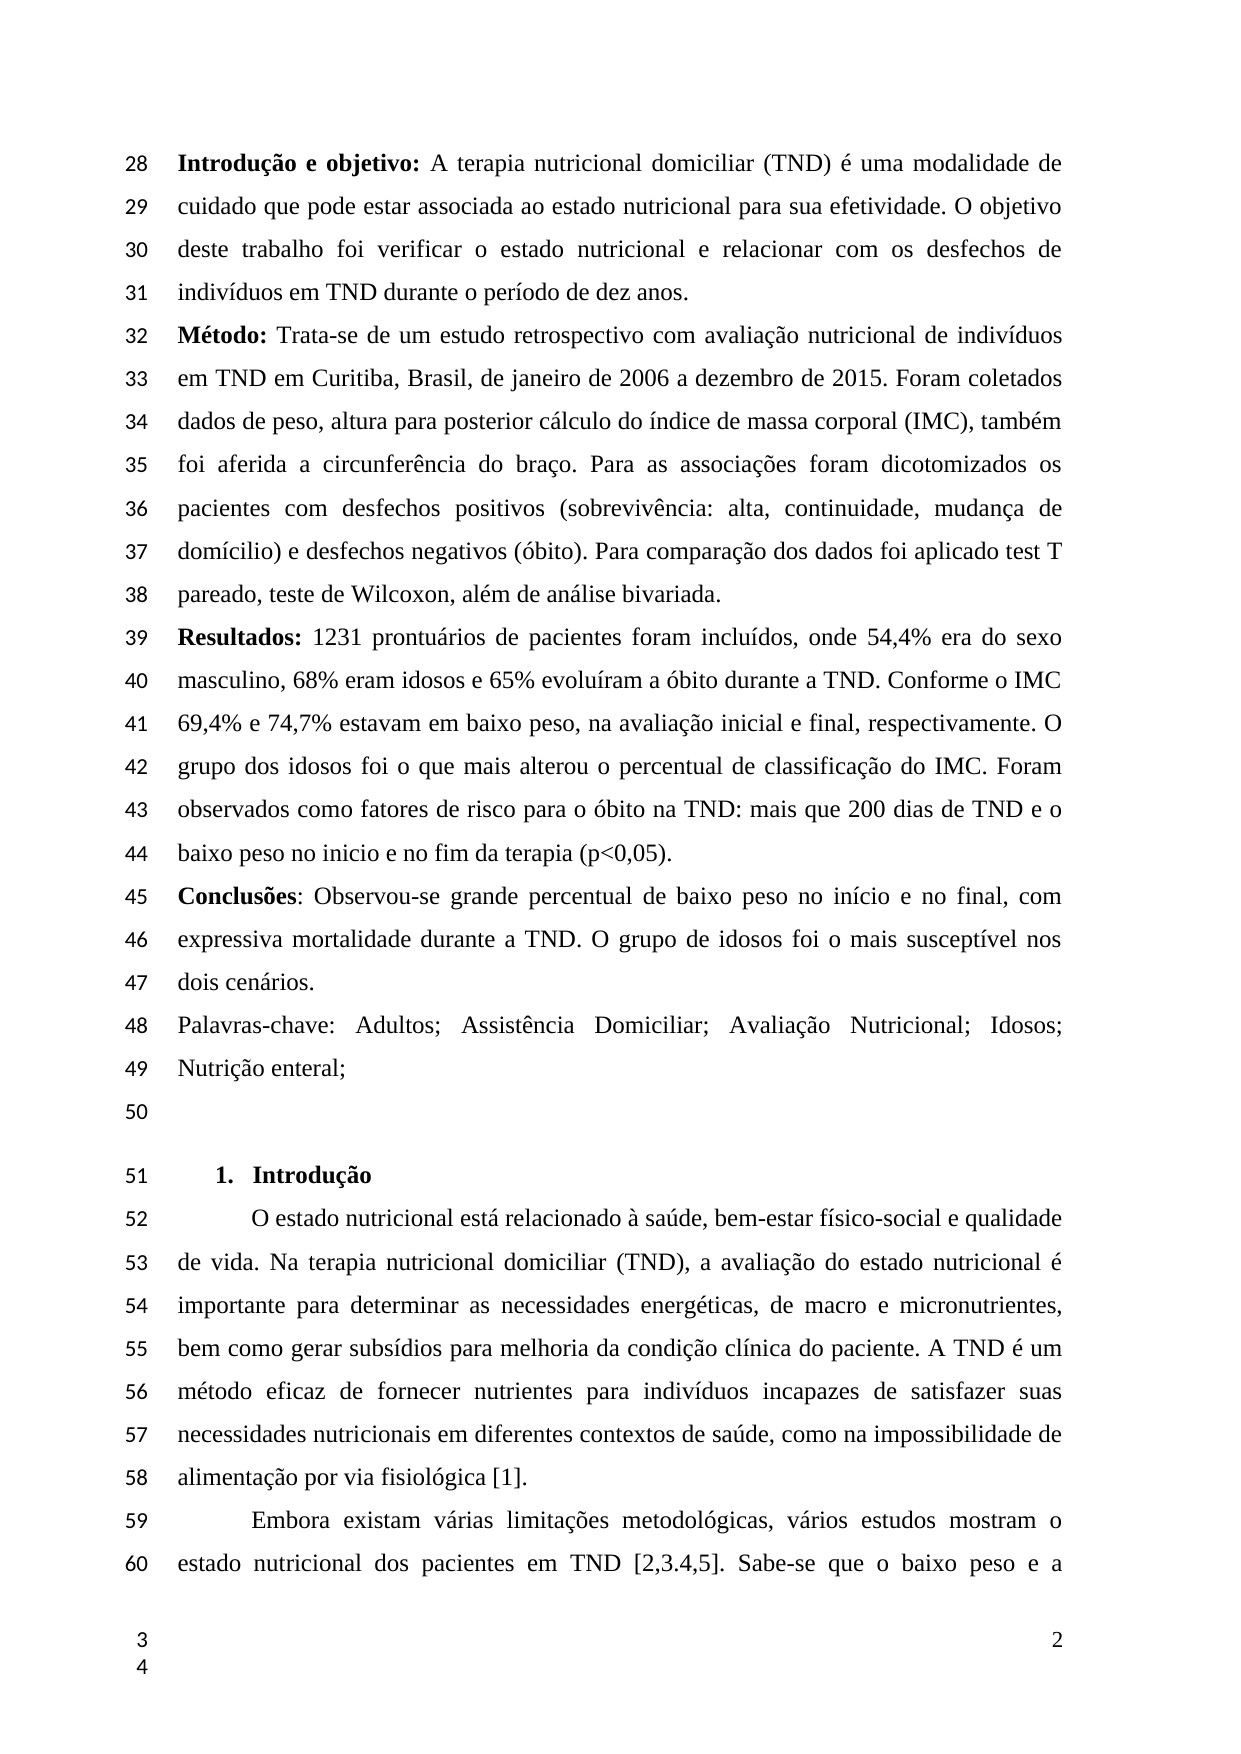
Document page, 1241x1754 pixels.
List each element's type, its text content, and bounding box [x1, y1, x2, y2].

list Introdução [215, 1160, 1063, 1189]
text O estado nutricional está relacionado à saúde, bem-estar físico-social e qualidade de vida. Na terapia nutricional domiciliar (TND), a avaliação do estado nutricional é importante para determinar as necessidades energéticas, de macro e micronutrientes, bem como gerar subsídios para melhoria da condição clínica do paciente. A TND é um método eficaz de fornecer nutrientes para indivíduos incapazes de satisfazer suas necessidades nutricionais em diferentes contextos de saúde, como na impossibilidade de alimentação por via fisiológica [1]. [177, 1203, 1063, 1491]
text Palavras-chave: Adultos; Assistência Domiciliar; Avaliação Nutricional; Idosos; Nutrição enteral; [177, 1010, 1063, 1082]
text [177, 1505, 1063, 1577]
text Introdução e objetivo: A terapia nutricional domiciliar (TND) é uma modalidade de cuidado que pode estar associada ao estado nutricional para sua efetividade. O objetivo deste trabalho foi verificar o estado nutricional e relacionar com os desfechos de indivíduos em TND durante o período de dez anos. [177, 148, 1063, 306]
text Conclusões: Observou-se grande percentual de baixo peso no início e no final, com expressiva mortalidade durante a TND. O grupo de idosos foi o mais susceptível nos dois cenários. [177, 881, 1063, 996]
text Resultados: 1231 prontuários de pacientes foram incluídos, onde 54,4% era do sexo masculino, 68% eram idosos e 65% evoluíram a óbito durante a TND. Conforme o IMC 69,4% e 74,7% estavam em baixo peso, na avaliação inicial e final, respectivamente. O grupo dos idosos foi o que mais alterou o percentual de classificação do IMC. Foram observados como fatores de risco para o óbito na TND: mais que 200 dias de TND e o baixo peso no inicio e no fim da terapia (p<0,05). [177, 622, 1063, 866]
text Método: Trata-se de um estudo retrospectivo com avaliação nutricional de indivíduos em TND em Curitiba, Brasil, de janeiro de 2006 a dezembro de 2015. Foram coletados dados de peso, altura para posterior cálculo do índice de massa corporal (IMC), também foi aferida a circunferência do braço. Para as associações foram dicotomizados os pacientes com desfechos positivos (sobrevivência: alta, continuidade, mudança de domícilio) e desfechos negativos (óbito). Para comparação dos dados foi aplicado test T pareado, teste de Wilcoxon, além de análise bivariada. [177, 320, 1063, 608]
